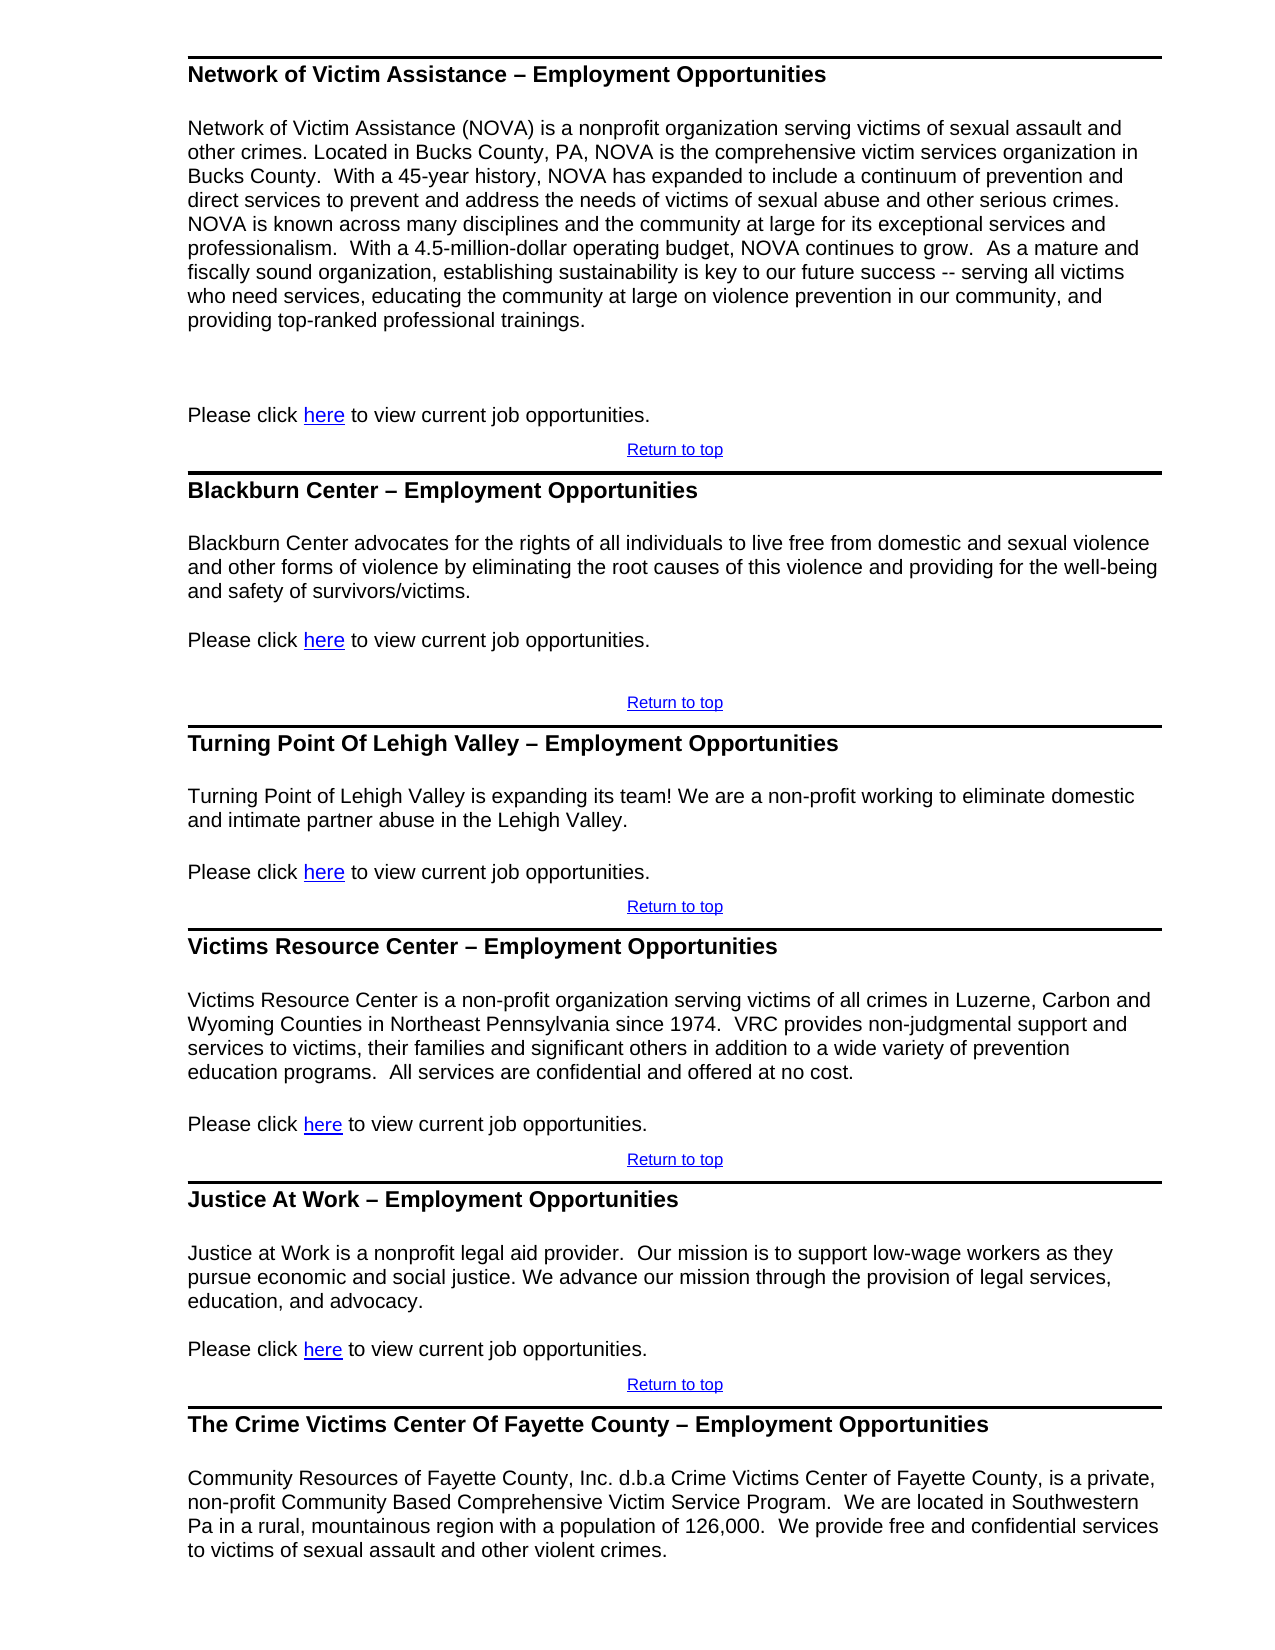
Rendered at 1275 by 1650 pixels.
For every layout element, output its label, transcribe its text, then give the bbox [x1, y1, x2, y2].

text Please click here to view current job opportunities. [187, 860, 1162, 884]
text Please click here to view current job opportunities. [187, 1112, 1162, 1137]
text Please click here to view current job opportunities. [187, 628, 1162, 652]
subtitle Victims Resource Center – Employment Opportunities [187, 929, 1162, 960]
text Justice at Work is a nonprofit legal aid provider. Our mission is to support low-wage workers as they pursue economic and social justice. We advance our mission through the provision of legal services, education, and advocacy. [187, 1241, 1162, 1313]
text Please click here to view current job opportunities. [187, 1337, 1162, 1362]
subtitle Blackburn Center – Employment Opportunities [187, 472, 1162, 503]
text Return to top [187, 1149, 1162, 1169]
text Victims Resource Center is a non-profit organization serving victims of all crimes in Luzerne, Carbon and Wyoming Counties in Northeast Pennsylvania since 1974. VRC provides non-judgmental support and services to victims, their families and significant others in addition to a wide variety of prevention education programs. All services are confidential and offered at no cost. [187, 988, 1162, 1083]
subtitle Turning Point Of Lehigh Valley – Employment Opportunities [187, 726, 1162, 756]
text Blackburn Center advocates for the rights of all individuals to live free from domestic and sexual violence and other forms of violence by eliminating the root causes of this violence and providing for the well-being and safety of survivors/victims. [187, 531, 1162, 603]
text Please click here to view current job opportunities. [187, 403, 1162, 427]
text Return to top [187, 440, 1162, 459]
subtitle Justice At Work – Employment Opportunities [187, 1182, 1162, 1213]
subtitle Network of Victim Assistance – Employment Opportunities [187, 57, 1162, 88]
text Community Resources of Fayette County, Inc. d.b.a Crime Victims Center of Fayette County, is a private, non-profit Community Based Comprehensive Victim Service Program. We are located in Southwestern Pa in a rural, mountainous region with a population of 126,000. We provide free and confidential services to victims of sexual assault and other violent crimes. [187, 1466, 1162, 1562]
text Return to top [187, 693, 1162, 712]
text Return to top [187, 896, 1162, 916]
text Return to top [187, 1374, 1162, 1394]
text Network of Victim Assistance (NOVA) is a nonprofit organization serving victims of sexual assault and other crimes. Located in Bucks County, PA, NOVA is the comprehensive victim services organization in Bucks County. With a 45-year history, NOVA has expanded to include a continuum of prevention and direct services to prevent and address the needs of victims of sexual abuse and other serious crimes. NOVA is known across many disciplines and the community at large for its exceptional services and professionalism. With a 4.5-million-dollar operating budget, NOVA continues to grow. As a mature and fiscally sound organization, establishing sustainability is key to our future success -- serving all victims who need services, educating the community at large on violence prevention in our community, and providing top-ranked professional trainings. [187, 116, 1162, 331]
text Turning Point of Lehigh Valley is expanding its team! We are a non-profit working to eliminate domestic and intimate partner abuse in the Lehigh Valley. [187, 784, 1162, 832]
subtitle The Crime Victims Center Of Fayette County – Employment Opportunities [187, 1407, 1162, 1438]
